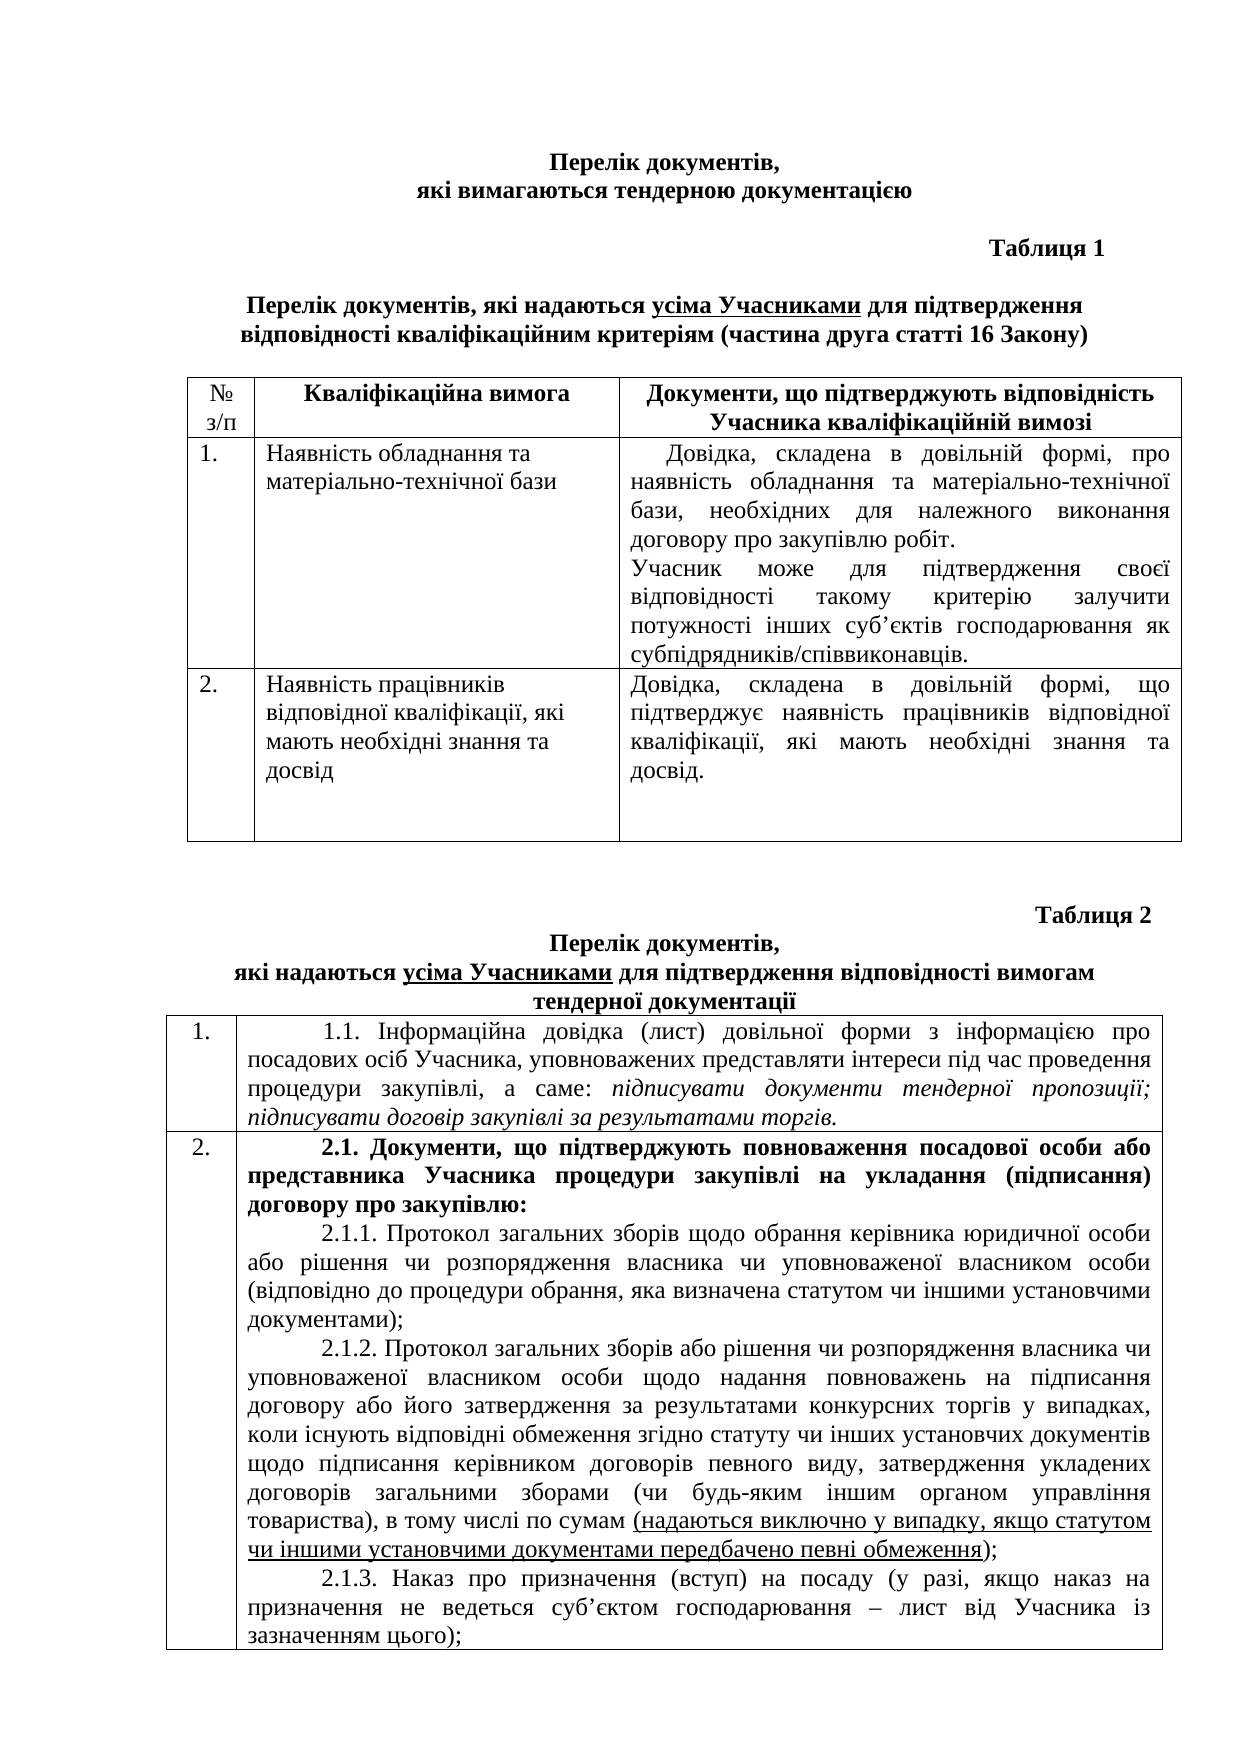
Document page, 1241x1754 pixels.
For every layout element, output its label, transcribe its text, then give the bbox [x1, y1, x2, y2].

table_cell Наявність обладнання та матеріально-технічної бази [255, 438, 619, 668]
table_cell 1. [188, 438, 254, 668]
text які вимагаються тендерною документацією [177, 176, 1152, 204]
table_header № з/п [188, 378, 254, 437]
table_cell 2. [188, 669, 254, 841]
table_header 1.1. Інформаційна довідка (лист) довільної форми з інформацією про посадових осіб Учасника, уповноважених представляти інтереси під час проведення процедури закупівлі, а саме: підписувати документи тендерної пропозиції; підписувати договір закупівлі за результатами торгів. [237, 1016, 1162, 1131]
table_header 1. [167, 1016, 236, 1131]
text відповідності кваліфікаційним критеріям (частина друга статті 16 Закону) [177, 319, 1152, 348]
text Перелік документів, [177, 928, 1152, 957]
text Таблиця 2 [177, 900, 1152, 928]
text Таблиця 1 [177, 233, 1152, 262]
table_cell Довідка, складена в довільній формі, що підтверджує наявність працівників відповідної кваліфікації, які мають необхідні знання та досвід. [620, 669, 1181, 841]
table_header Кваліфікаційна вимога [255, 378, 619, 437]
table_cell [237, 1132, 1162, 1649]
text які надаються усіма Учасниками для підтвердження відповідності вимогам тендерної документації [177, 957, 1152, 1015]
table_header Документи, що підтверджують відповідність Учасника кваліфікаційній вимозі [620, 378, 1181, 437]
text Перелік документів, [177, 147, 1152, 176]
text Перелік документів, які надаються усіма Учасниками для підтвердження [177, 291, 1152, 319]
table_cell Довідка, складена в довільній формі, про наявність обладнання та матеріально-технічної бази, необхідних для належного виконання договору про закупівлю робіт. Учасник може для підтвердження своєї відповідності такому критерію залучити потужності інших суб’єктів господарювання як субпідрядників/співвиконавців. [620, 438, 1181, 668]
table_cell Наявність працівників відповідної кваліфікації, які мають необхідні знання та досвід [255, 669, 619, 841]
table_cell 2. [167, 1132, 236, 1649]
